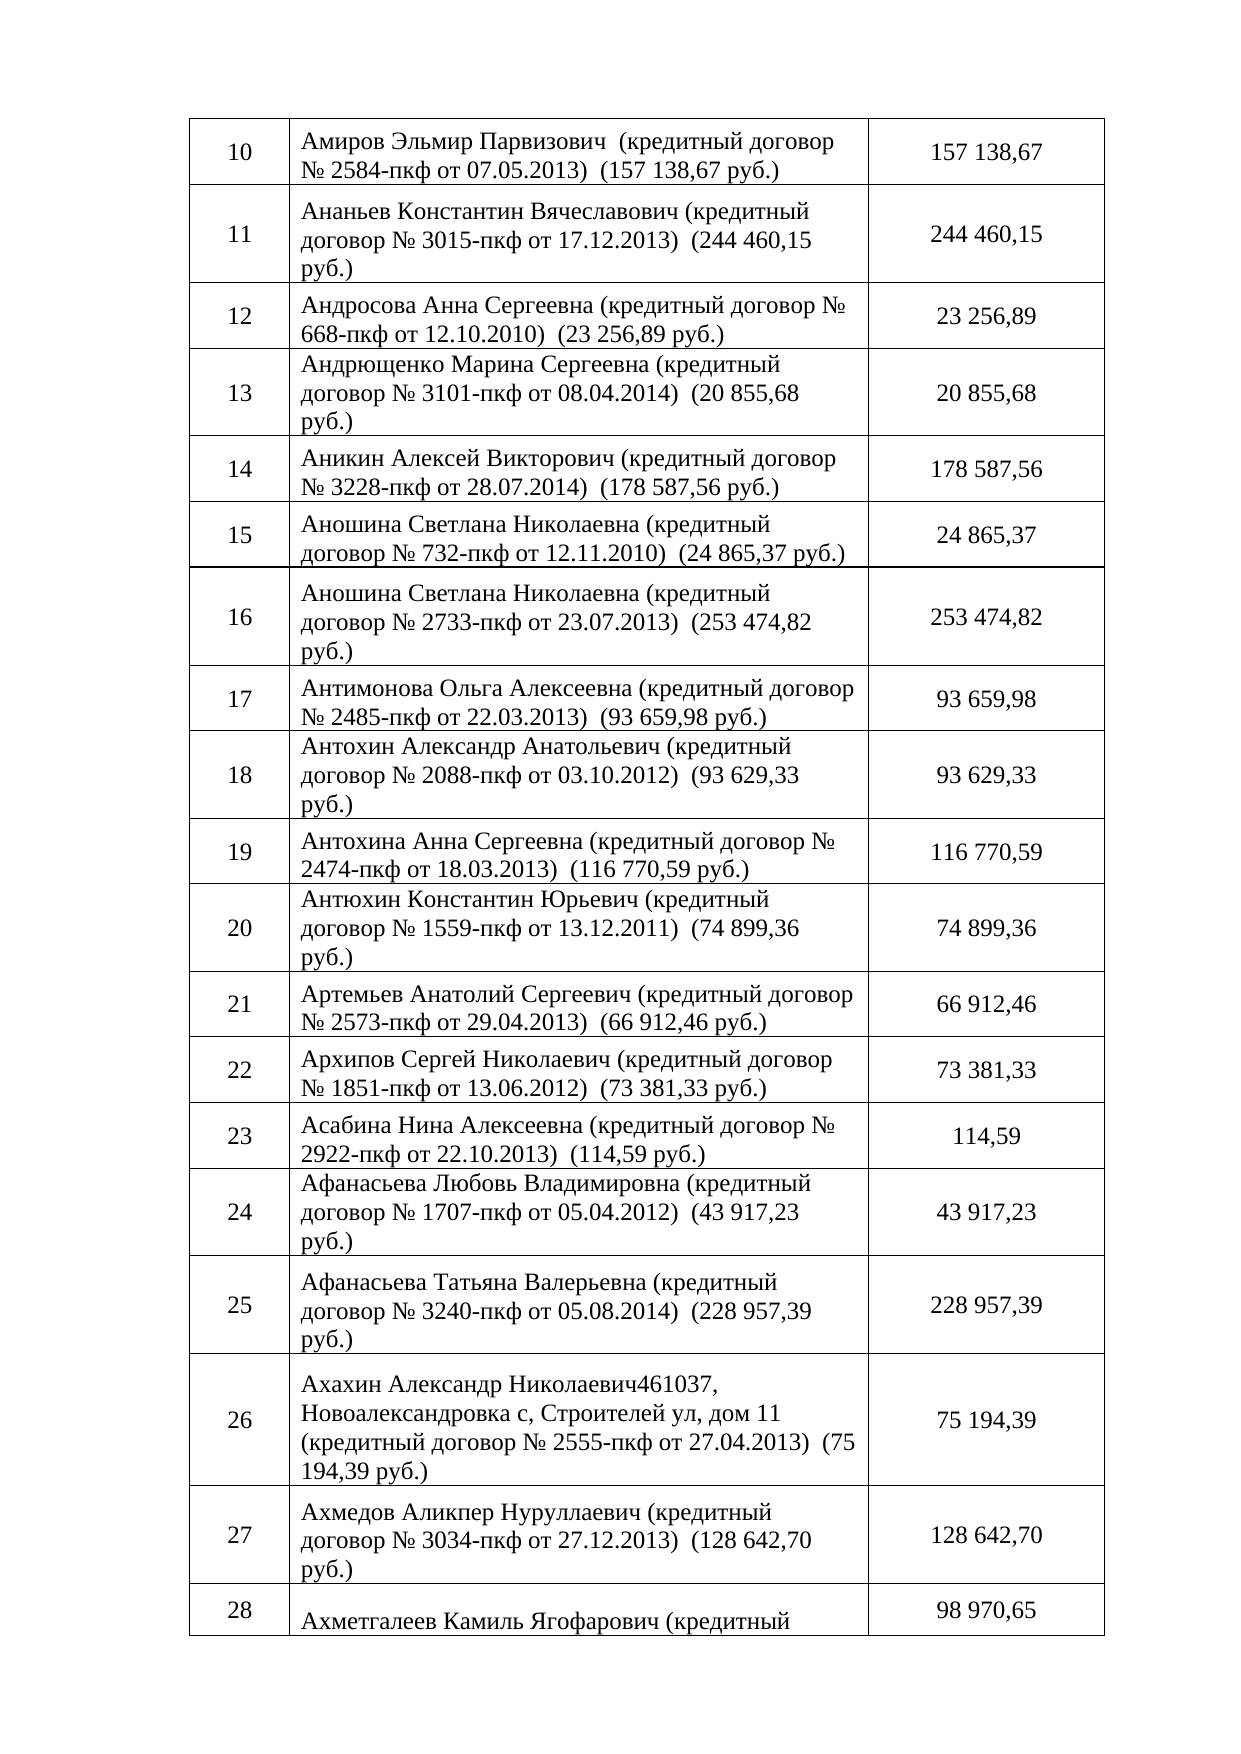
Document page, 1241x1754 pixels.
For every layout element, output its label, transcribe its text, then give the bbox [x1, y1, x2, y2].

table_cell 66 912,46 [869, 972, 1104, 1036]
table_cell Ананьев Константин Вячеславович (кредитный договор № 3015-пкф от 17.12.2013) (244 460,15 руб.) [290, 185, 868, 282]
table_cell 116 770,59 [869, 819, 1104, 883]
table_cell 20 855,68 [869, 349, 1104, 435]
table_cell 24 [190, 1169, 289, 1255]
table_cell 93 629,33 [869, 731, 1104, 818]
table_cell 28 [190, 1584, 289, 1635]
table_cell Афанасьева Татьяна Валерьевна (кредитный договор № 3240-пкф от 05.08.2014) (228 957,39 руб.) [290, 1256, 868, 1353]
table_cell 26 [190, 1354, 289, 1484]
table_cell Аношина Светлана Николаевна (кредитный договор № 732-пкф от 12.11.2010) (24 865,37 руб.) [290, 502, 868, 566]
table_cell 93 659,98 [869, 666, 1104, 730]
table_cell Андрющенко Марина Сергеевна (кредитный договор № 3101-пкф от 08.04.2014) (20 855,68 руб.) [290, 349, 868, 435]
table_cell 22 [190, 1037, 289, 1102]
table_cell 19 [190, 819, 289, 883]
table_cell 244 460,15 [869, 185, 1104, 282]
table_cell 20 [190, 884, 289, 971]
table_cell Антохин Александр Анатольевич (кредитный договор № 2088-пкф от 03.10.2012) (93 629,33 руб.) [290, 731, 868, 818]
table_cell 228 957,39 [869, 1256, 1104, 1353]
table_cell 13 [190, 349, 289, 435]
table_cell Асабина Нина Алексеевна (кредитный договор № 2922-пкф от 22.10.2013) (114,59 руб.) [290, 1103, 868, 1167]
table_cell 12 [190, 283, 289, 348]
table_cell Андросова Анна Сергеевна (кредитный договор № 668-пкф от 12.10.2010) (23 256,89 руб.) [290, 283, 868, 348]
table_cell 253 474,82 [869, 568, 1104, 665]
table_cell 114,59 [869, 1103, 1104, 1167]
table_cell 27 [190, 1486, 289, 1583]
table_cell Афанасьева Любовь Владимировна (кредитный договор № 1707-пкф от 05.04.2012) (43 917,23 руб.) [290, 1169, 868, 1255]
table_cell 17 [190, 666, 289, 730]
table_cell 15 [190, 502, 289, 566]
table_cell 18 [190, 731, 289, 818]
table_cell 75 194,39 [869, 1354, 1104, 1484]
table_cell 178 587,56 [869, 436, 1104, 501]
table_cell Антимонова Ольга Алексеевна (кредитный договор № 2485-пкф от 22.03.2013) (93 659,98 руб.) [290, 666, 868, 730]
table_cell 14 [190, 436, 289, 501]
table_cell 11 [190, 185, 289, 282]
table_cell 23 [190, 1103, 289, 1167]
table_cell 21 [190, 972, 289, 1036]
table_cell 157 138,67 [869, 119, 1104, 184]
table_cell 43 917,23 [869, 1169, 1104, 1255]
table_cell Ахахин Александр Николаевич461037, Новоалександровка с, Строителей ул, дом 11 (кредитный договор № 2555-пкф от 27.04.2013) (75 194,39 руб.) [290, 1354, 868, 1484]
table_cell 25 [190, 1256, 289, 1353]
table_cell 73 381,33 [869, 1037, 1104, 1102]
table_cell 16 [190, 568, 289, 665]
table_cell Антюхин Константин Юрьевич (кредитный договор № 1559-пкф от 13.12.2011) (74 899,36 руб.) [290, 884, 868, 971]
table_cell Антохина Анна Сергеевна (кредитный договор № 2474-пкф от 18.03.2013) (116 770,59 руб.) [290, 819, 868, 883]
table_cell 10 [190, 119, 289, 184]
table_cell Аникин Алексей Викторович (кредитный договор № 3228-пкф от 28.07.2014) (178 587,56 руб.) [290, 436, 868, 501]
table_cell 23 256,89 [869, 283, 1104, 348]
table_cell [290, 1584, 868, 1635]
table_cell Архипов Сергей Николаевич (кредитный договор № 1851-пкф от 13.06.2012) (73 381,33 руб.) [290, 1037, 868, 1102]
table_cell Аношина Светлана Николаевна (кредитный договор № 2733-пкф от 23.07.2013) (253 474,82 руб.) [290, 568, 868, 665]
table_cell 128 642,70 [869, 1486, 1104, 1583]
table_cell 74 899,36 [869, 884, 1104, 971]
table_cell 24 865,37 [869, 502, 1104, 566]
table_cell Артемьев Анатолий Сергеевич (кредитный договор № 2573-пкф от 29.04.2013) (66 912,46 руб.) [290, 972, 868, 1036]
table_cell 98 970,65 [869, 1584, 1104, 1635]
table_cell Ахмедов Аликпер Нуруллаевич (кредитный договор № 3034-пкф от 27.12.2013) (128 642,70 руб.) [290, 1486, 868, 1583]
table_cell Амиров Эльмир Парвизович (кредитный договор № 2584-пкф от 07.05.2013) (157 138,67 руб.) [290, 119, 868, 184]
